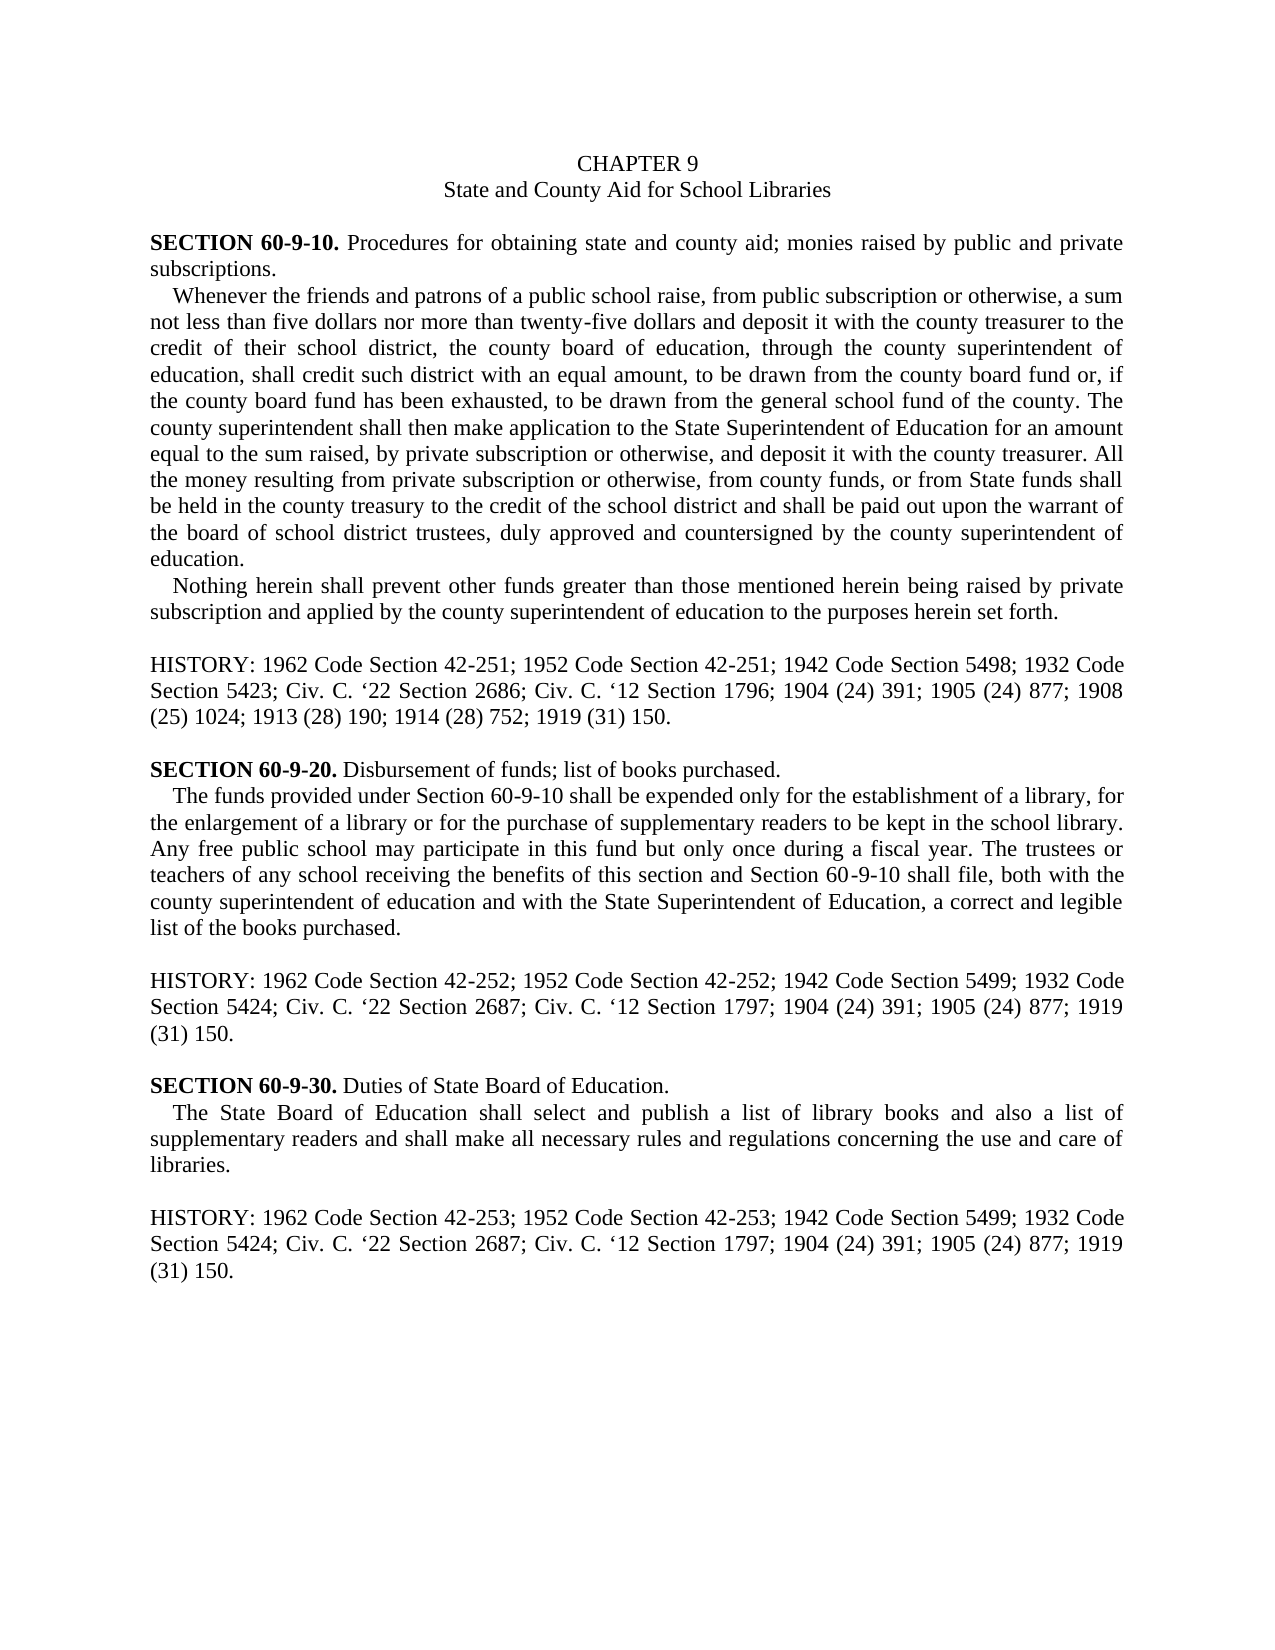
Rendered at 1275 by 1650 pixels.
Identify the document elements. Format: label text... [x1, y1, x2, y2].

text HISTORY: 1962 Code Section 42-252; 1952 Code Section 42-252; 1942 Code Section 5499; 1932 Code Section 5424; Civ. C. ‘22 Section 2687; Civ. C. ‘12 Section 1797; 1904 (24) 391; 1905 (24) 877; 1919 (31) 150. [150, 967, 1125, 1046]
text Whenever the friends and patrons of a public school raise, from public subscription or otherwise, a sum not less than five dollars nor more than twenty-five dollars and deposit it with the county treasurer to the credit of their school district, the county board of education, through the county superintendent of education, shall credit such district with an equal amount, to be drawn from the county board fund or, if the county board fund has been exhausted, to be drawn from the general school fund of the county. The county superintendent shall then make application to the State Superintendent of Education for an amount equal to the sum raised, by private subscription or otherwise, and deposit it with the county treasurer. All the money resulting from private subscription or otherwise, from county funds, or from State funds shall be held in the county treasury to the credit of the school district and shall be paid out upon the warrant of the board of school district trustees, duly approved and countersigned by the county superintendent of education. [150, 282, 1125, 572]
text HISTORY: 1962 Code Section 42-251; 1952 Code Section 42-251; 1942 Code Section 5498; 1932 Code Section 5423; Civ. C. ‘22 Section 2686; Civ. C. ‘12 Section 1796; 1904 (24) 391; 1905 (24) 877; 1908 (25) 1024; 1913 (28) 190; 1914 (28) 752; 1919 (31) 150. [150, 651, 1125, 730]
text SECTION 60-9-20. Disbursement of funds; list of books purchased. [150, 756, 1125, 782]
text The funds provided under Section 60-9-10 shall be expended only for the establishment of a library, for the enlargement of a library or for the purchase of supplementary readers to be kept in the school library. Any free public school may participate in this fund but only once during a fiscal year. The trustees or teachers of any school receiving the benefits of this section and Section 60-9-10 shall file, both with the county superintendent of education and with the State Superintendent of Education, a correct and legible list of the books purchased. [150, 782, 1125, 941]
text SECTION 60-9-30. Duties of State Board of Education. [150, 1072, 1125, 1099]
text SECTION 60-9-10. Procedures for obtaining state and county aid; monies raised by public and private subscriptions. [150, 229, 1125, 282]
text Nothing herein shall prevent other funds greater than those mentioned herein being raised by private subscription and applied by the county superintendent of education to the purposes herein set forth. [150, 572, 1125, 624]
text State and County Aid for School Libraries [150, 176, 1125, 203]
text The State Board of Education shall select and publish a list of library books and also a list of supplementary readers and shall make all necessary rules and regulations concerning the use and care of libraries. [150, 1099, 1125, 1178]
text HISTORY: 1962 Code Section 42-253; 1952 Code Section 42-253; 1942 Code Section 5499; 1932 Code Section 5424; Civ. C. ‘22 Section 2687; Civ. C. ‘12 Section 1797; 1904 (24) 391; 1905 (24) 877; 1919 (31) 150. [150, 1204, 1125, 1283]
text CHAPTER 9 [150, 150, 1125, 176]
